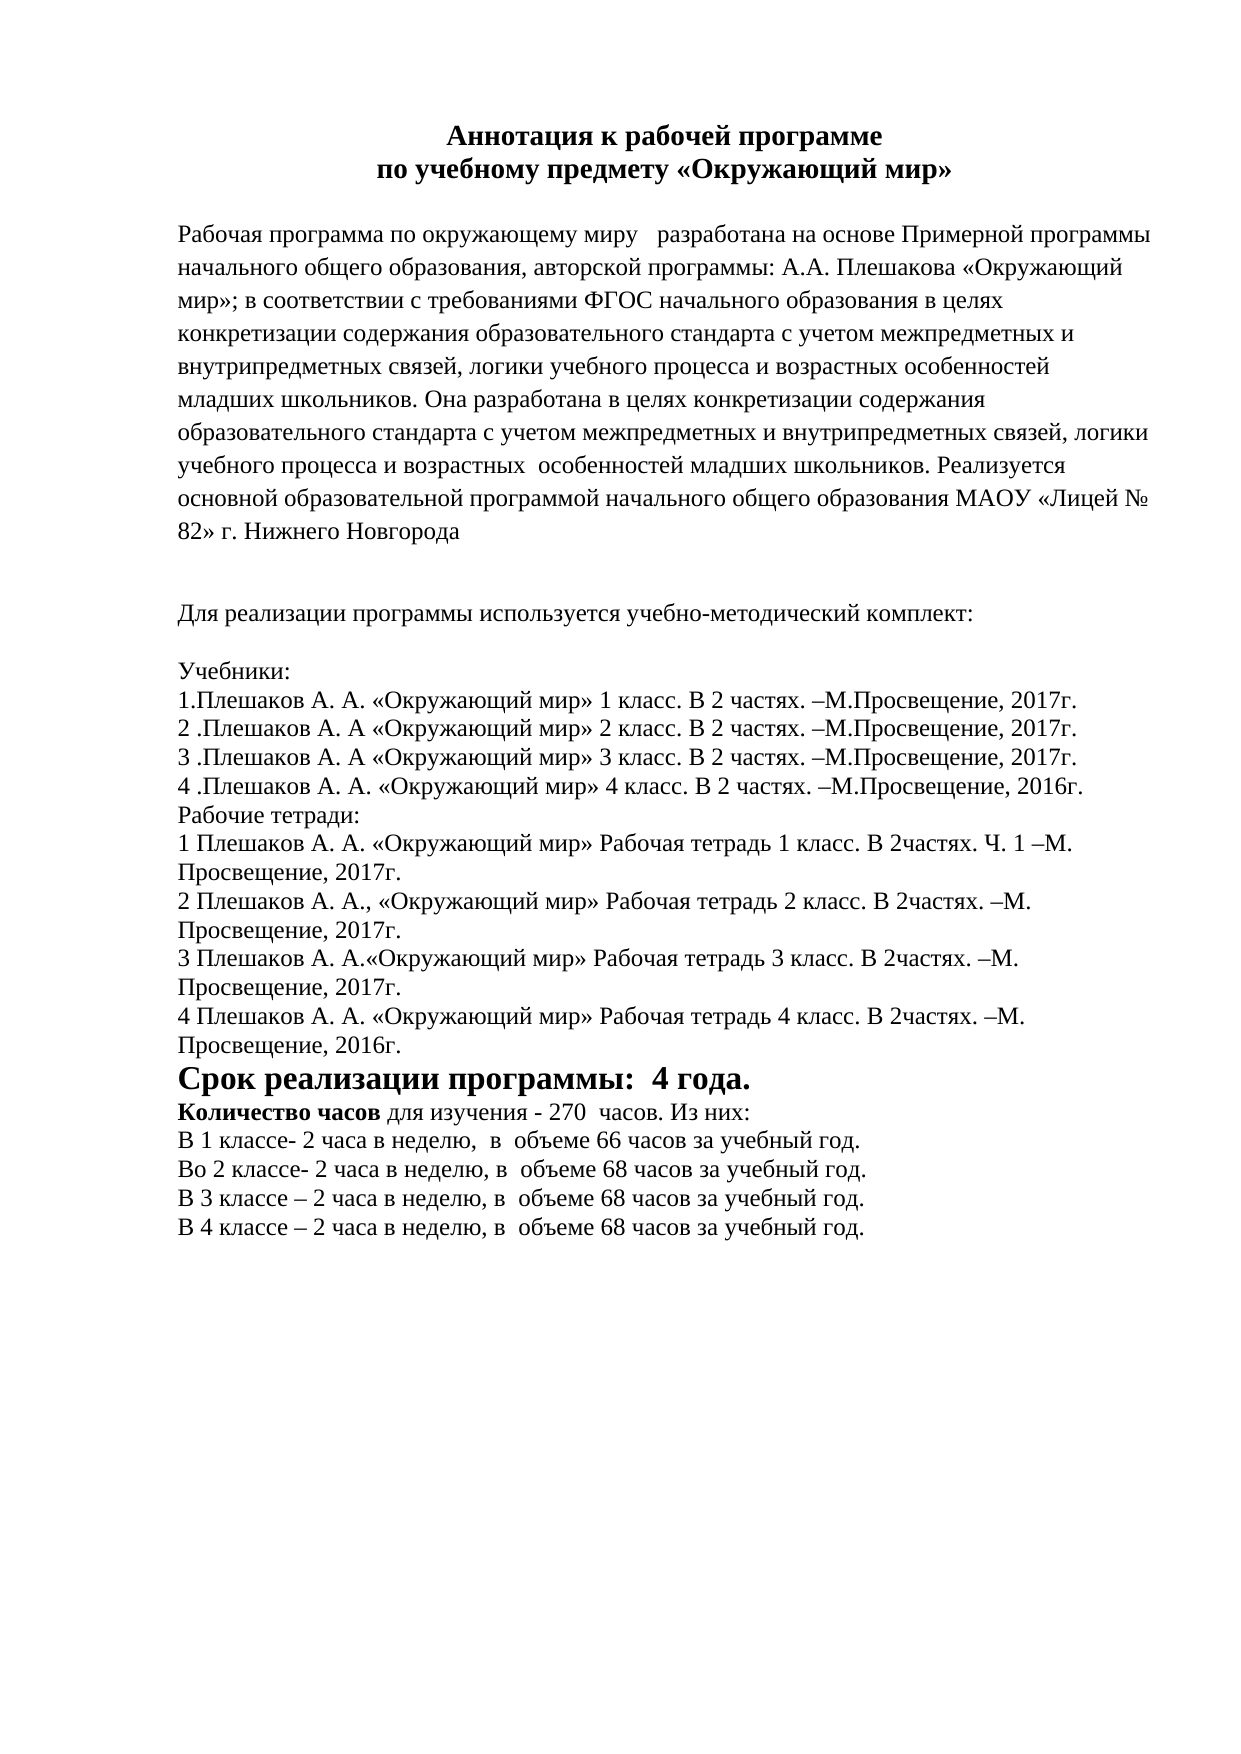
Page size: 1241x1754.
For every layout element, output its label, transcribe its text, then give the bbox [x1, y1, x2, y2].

text 3 Плешаков А. А.«Окружающий мир» Рабочая тетрадь 3 класс. В 2частях. –М. Просвещение, 2017г. [177, 943, 1152, 1001]
text В 4 классе – 2 часа в неделю, в объеме 68 часов за учебный год. [177, 1212, 1152, 1241]
text 1 Плешаков А. А. «Окружающий мир» Рабочая тетрадь 1 класс. В 2частях. Ч. 1 –М. Просвещение, 2017г. [177, 828, 1152, 886]
text по учебному предмету «Окружающий мир» [177, 152, 1152, 185]
text Аннотация к рабочей программе [177, 118, 1152, 152]
text Для реализации программы используется учебно-методический комплект: [177, 598, 1152, 627]
text Учебники: [177, 656, 1152, 685]
text Количество часов для изучения - 270 часов. Из них: [177, 1097, 1152, 1126]
text 2 Плешаков А. А., «Окружающий мир» Рабочая тетрадь 2 класс. В 2частях. –М. Просвещение, 2017г. [177, 886, 1152, 943]
text 1.Плешаков А. А. «Окружающий мир» 1 класс. В 2 частях. –М.Просвещение, 2017г. [177, 685, 1152, 713]
text 3 .Плешаков А. А «Окружающий мир» 3 класс. В 2 частях. –М.Просвещение, 2017г. [177, 742, 1152, 771]
text Рабочие тетради: [177, 800, 1152, 828]
text Рабочая программа по окружающему миру разработана на основе Примерной программы начального общего образования, авторской программы: А.А. Плешакова «Окружающий мир»; в соответствии с требованиями ФГОС начального образования в целях конкретизации содержания образовательного стандарта с учетом межпредметных и внутрипредметных связей, логики учебного процесса и возрастных особенностей младших школьников. Она разработана в целях конкретизации содержания образовательного стандарта с учетом межпредметных и внутрипредметных связей, логики учебного процесса и возрастных особенностей младших школьников. Реализуется основной образовательной программой начального общего образования МАОУ «Лицей № 82» г. Нижнего Новгорода [177, 219, 1152, 545]
text Срок реализации программы: 4 года. [177, 1058, 1152, 1097]
text 4 .Плешаков А. А. «Окружающий мир» 4 класс. В 2 частях. –М.Просвещение, 2016г. [177, 771, 1152, 800]
text 2 .Плешаков А. А «Окружающий мир» 2 класс. В 2 частях. –М.Просвещение, 2017г. [177, 713, 1152, 742]
text В 1 классе- 2 часа в неделю, в объеме 66 часов за учебный год. [177, 1126, 1152, 1154]
text 4 Плешаков А. А. «Окружающий мир» Рабочая тетрадь 4 класс. В 2частях. –М. Просвещение, 2016г. [177, 1001, 1152, 1058]
text В 3 классе – 2 часа в неделю, в объеме 68 часов за учебный год. [177, 1183, 1152, 1212]
text Во 2 классе- 2 часа в неделю, в объеме 68 часов за учебный год. [177, 1154, 1152, 1183]
